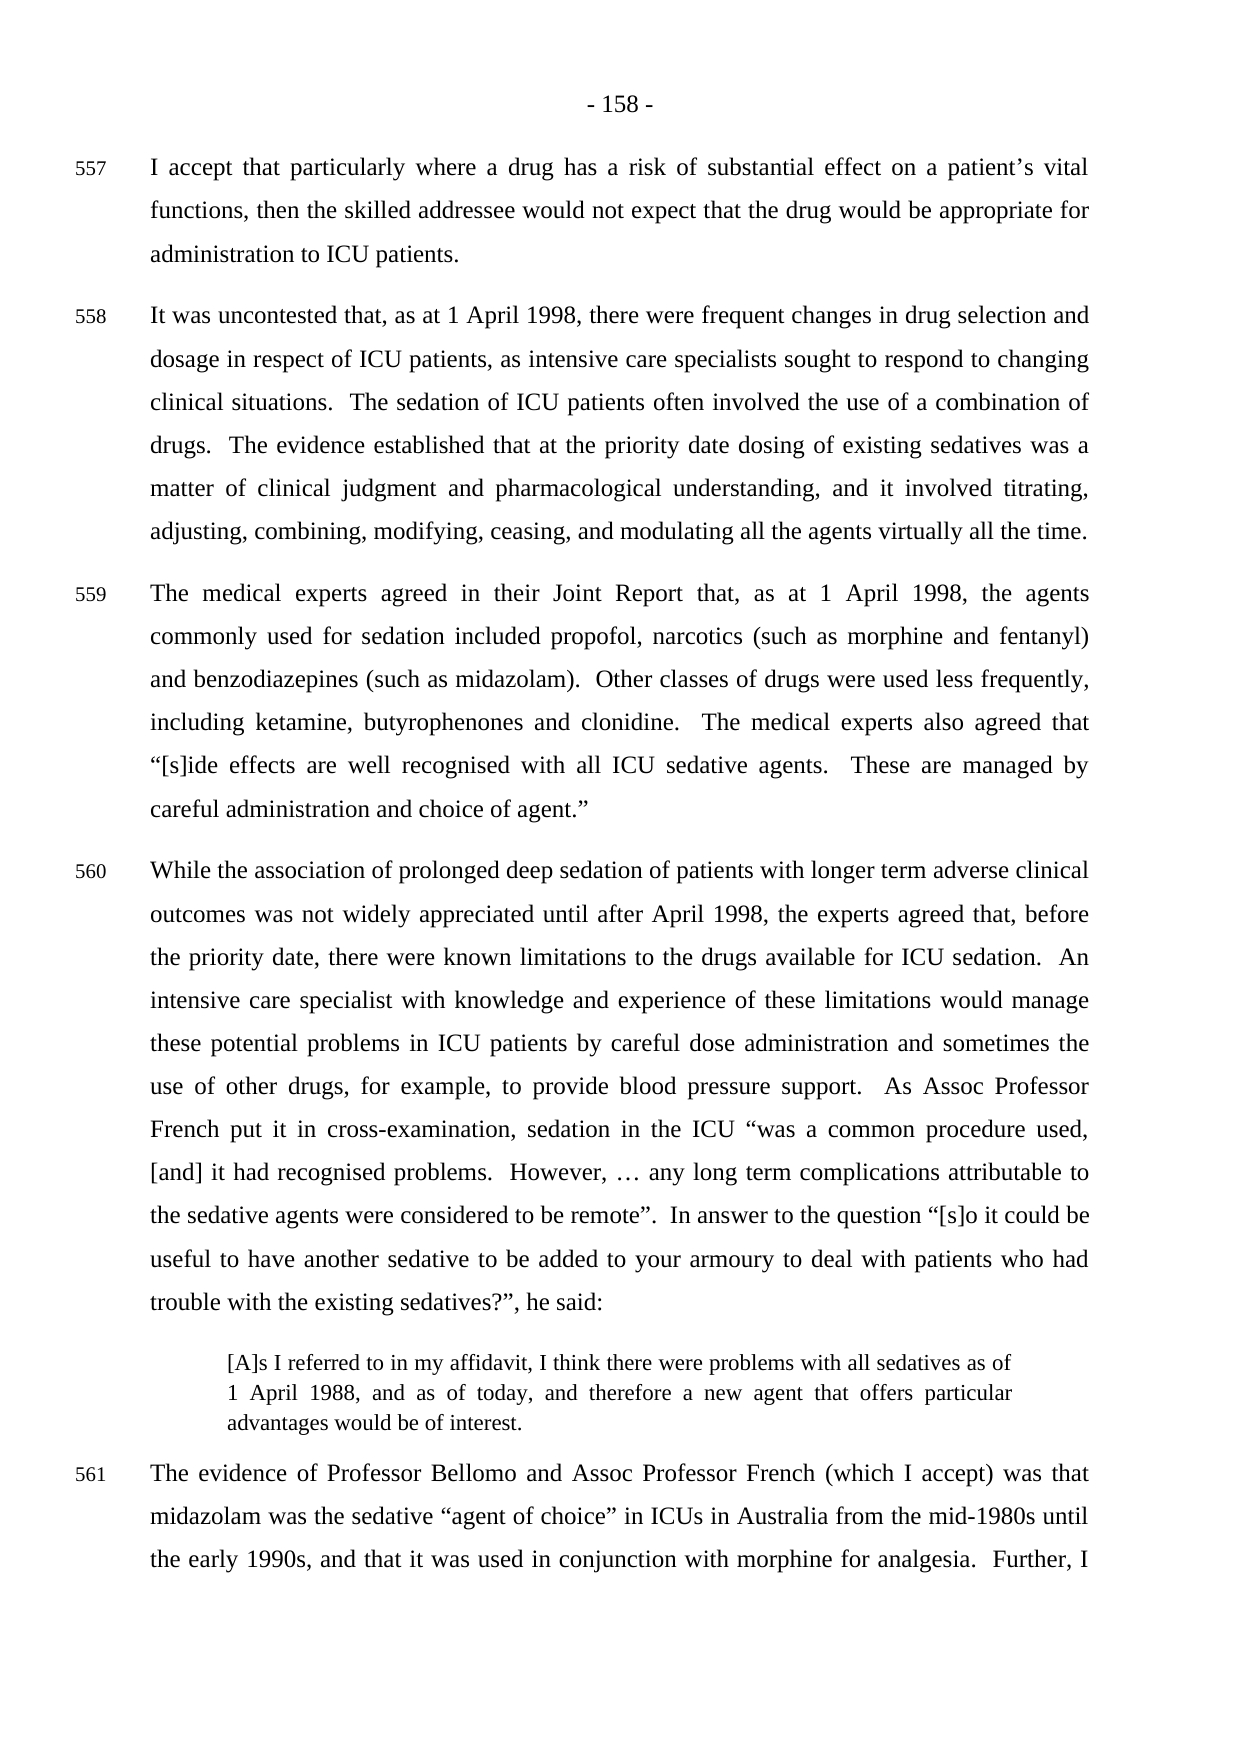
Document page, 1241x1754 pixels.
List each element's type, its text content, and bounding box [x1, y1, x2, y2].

text It was uncontested that, as at 1 April 1998, there were frequent changes in drug selection and dosage in respect of ICU patients, as intensive care specialists sought to respond to changing clinical situations. The sedation of ICU patients often involved the use of a combination of drugs. The evidence established that at the priority date dosing of existing sedatives was a matter of clinical judgment and pharmacological understanding, and it involved titrating, adjusting, combining, modifying, ceasing, and modulating all the agents virtually all the time. [75, 301, 1090, 545]
text [A]s I referred to in my affidavit, I think there were problems with all sedatives as of 1 April 1988, and as of today, and therefore a new agent that offers particular advantages would be of interest. [227, 1349, 1013, 1436]
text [75, 1458, 1090, 1573]
text While the association of prolonged deep sedation of patients with longer term adverse clinical outcomes was not widely appreciated until after April 1998, the experts agreed that, before the priority date, there were known limitations to the drugs available for ICU sedation. An intensive care specialist with knowledge and experience of these limitations would manage these potential problems in ICU patients by careful dose administration and sometimes the use of other drugs, for example, to provide blood pressure support. As Assoc Professor French put it in cross-examination, sedation in the ICU “was a common procedure used, [and] it had recognised problems. However, … any long term complications attributable to the sedative agents were considered to be remote”. In answer to the question “[s]o it could be useful to have another sedative to be added to your armoury to deal with patients who had trouble with the existing sedatives?”, he said: [75, 856, 1090, 1316]
text The medical experts agreed in their Joint Report that, as at 1 April 1998, the agents commonly used for sedation included propofol, narcotics (such as morphine and fentanyl) and benzodiazepines (such as midazolam). Other classes of drugs were used less frequently, including ketamine, butyrophenones and clonidine. The medical experts also agreed that “[s]ide effects are well recognised with all ICU sedative agents. These are managed by careful administration and choice of agent.” [75, 578, 1090, 822]
text I accept that particularly where a drug has a risk of substantial effect on a patient’s vital functions, then the skilled addressee would not expect that the drug would be appropriate for administration to ICU patients. [75, 152, 1090, 267]
